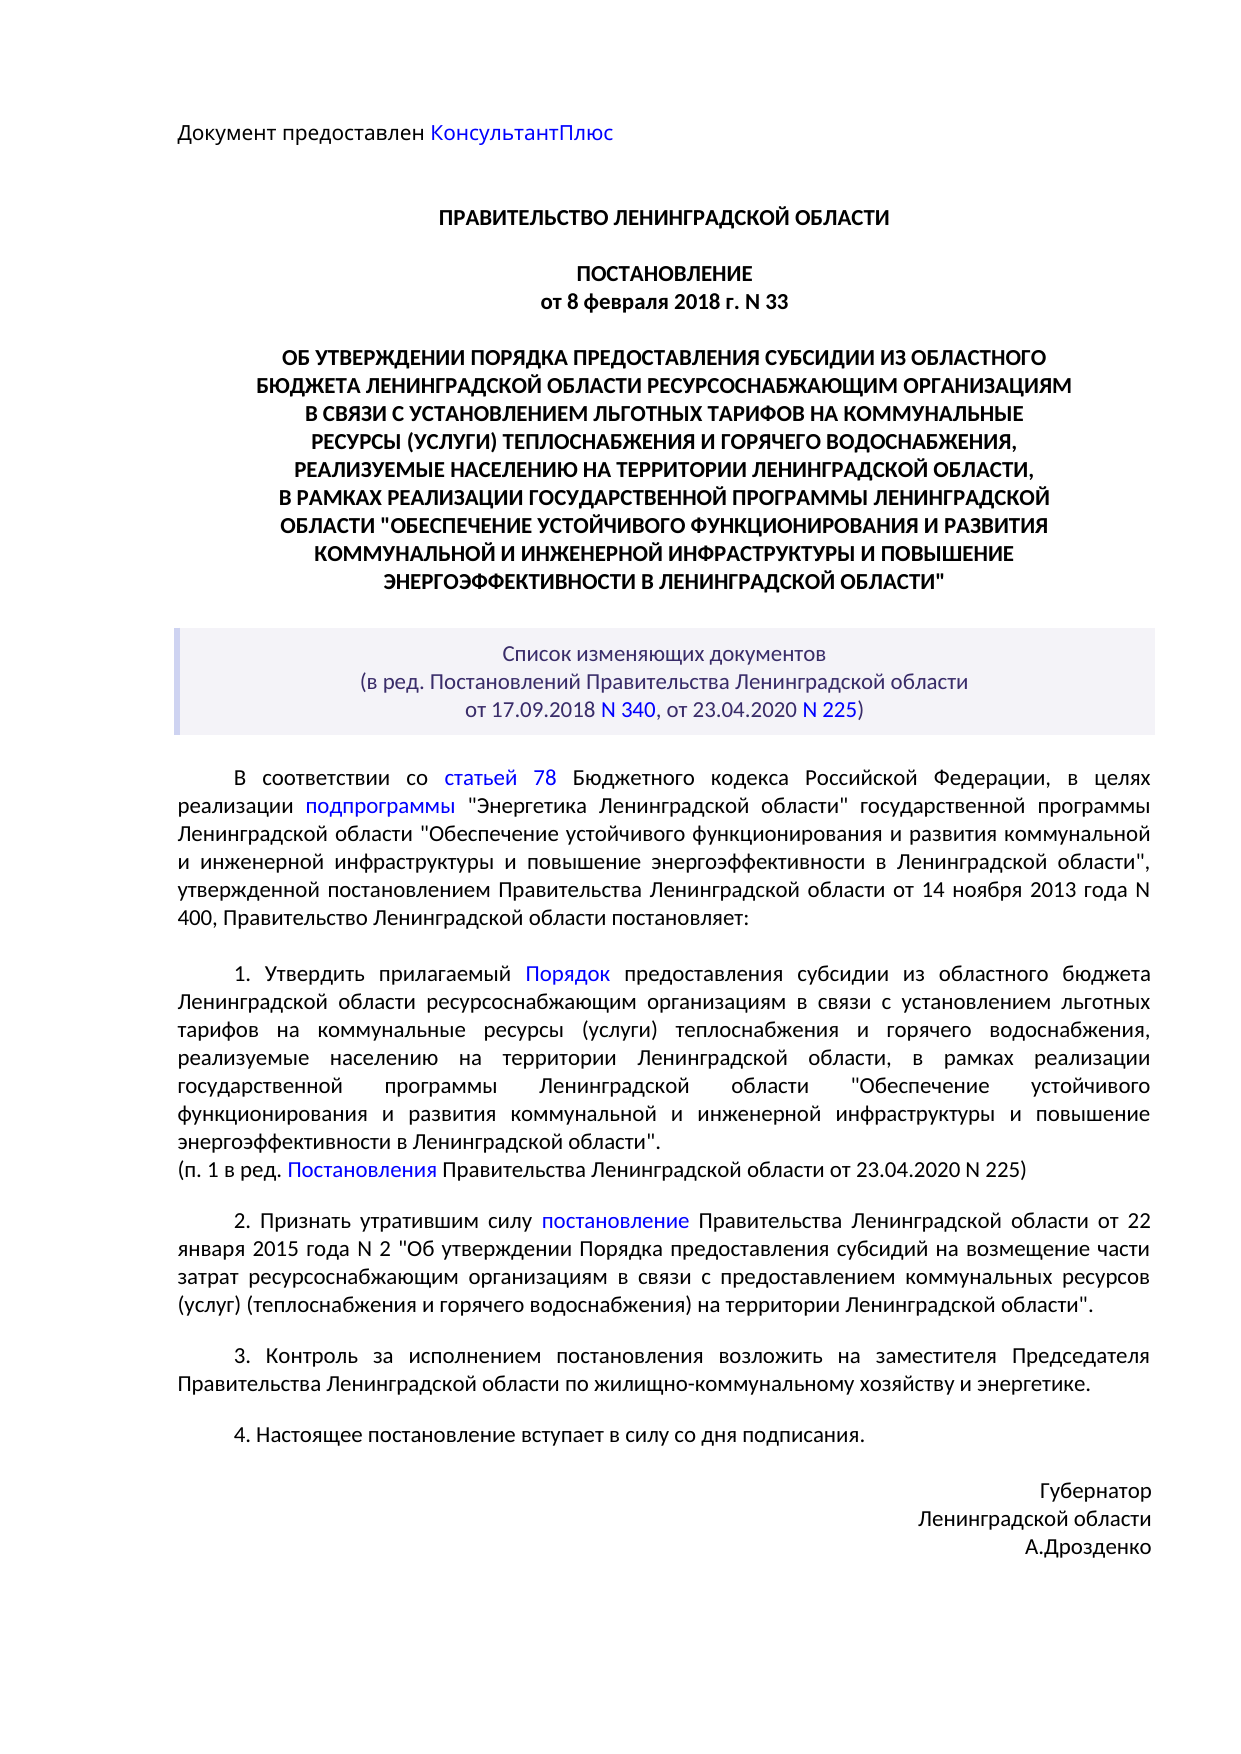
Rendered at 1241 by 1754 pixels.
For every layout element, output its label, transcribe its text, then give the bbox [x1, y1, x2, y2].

title от 8 февраля 2018 г. N 33 [177, 287, 1152, 315]
title ПРАВИТЕЛЬСТВО ЛЕНИНГРАДСКОЙ ОБЛАСТИ [177, 203, 1152, 231]
title БЮДЖЕТА ЛЕНИНГРАДСКОЙ ОБЛАСТИ РЕСУРСОСНАБЖАЮЩИМ ОРГАНИЗАЦИЯМ [177, 371, 1152, 399]
text 4. Настоящее постановление вступает в силу со дня подписания. [177, 1420, 1152, 1448]
text (п. 1 в ред. Постановления Правительства Ленинградской области от 23.04.2020 N 225) [177, 1156, 1152, 1183]
text 2. Признать утратившим силу постановление Правительства Ленинградской области от 22 января 2015 года N 2 "Об утверждении Порядка предоставления субсидий на возмещение части затрат ресурсоснабжающим организациям в связи с предоставлением коммунальных ресурсов (услуг) (теплоснабжения и горячего водоснабжения) на территории Ленинградской области". [177, 1206, 1152, 1318]
text Губернатор [177, 1476, 1152, 1504]
title ОБЛАСТИ "ОБЕСПЕЧЕНИЕ УСТОЙЧИВОГО ФУНКЦИОНИРОВАНИЯ И РАЗВИТИЯ [177, 511, 1152, 539]
title РЕАЛИЗУЕМЫЕ НАСЕЛЕНИЮ НА ТЕРРИТОРИИ ЛЕНИНГРАДСКОЙ ОБЛАСТИ, [177, 455, 1152, 483]
text В соответствии со статьей 78 Бюджетного кодекса Российской Федерации, в целях реализации подпрограммы "Энергетика Ленинградской области" государственной программы Ленинградской области "Обеспечение устойчивого функционирования и развития коммунальной и инженерной инфраструктуры и повышение энергоэффективности в Ленинградской области", утвержденной постановлением Правительства Ленинградской области от 14 ноября 2013 года N 400, Правительство Ленинградской области постановляет: [177, 763, 1152, 931]
text Ленинградской области [177, 1504, 1152, 1532]
table_header Список изменяющих документов (в ред. Постановлений Правительства Ленинградской области от 17.09.2018 N 340, от 23.04.2020 N 225) [180, 628, 1149, 735]
text 1. Утвердить прилагаемый Порядок предоставления субсидии из областного бюджета Ленинградской области ресурсоснабжающим организациям в связи с установлением льготных тарифов на коммунальные ресурсы (услуги) теплоснабжения и горячего водоснабжения, реализуемые населению на территории Ленинградской области, в рамках реализации государственной программы Ленинградской области "Обеспечение устойчивого функционирования и развития коммунальной и инженерной инфраструктуры и повышение энергоэффективности в Ленинградской области". [177, 959, 1152, 1156]
title КОММУНАЛЬНОЙ И ИНЖЕНЕРНОЙ ИНФРАСТРУКТУРЫ И ПОВЫШЕНИЕ [177, 539, 1152, 567]
title В СВЯЗИ С УСТАНОВЛЕНИЕМ ЛЬГОТНЫХ ТАРИФОВ НА КОММУНАЛЬНЫЕ [177, 399, 1152, 427]
title ОБ УТВЕРЖДЕНИИ ПОРЯДКА ПРЕДОСТАВЛЕНИЯ СУБСИДИИ ИЗ ОБЛАСТНОГО [177, 343, 1152, 371]
title В РАМКАХ РЕАЛИЗАЦИИ ГОСУДАРСТВЕННОЙ ПРОГРАММЫ ЛЕНИНГРАДСКОЙ [177, 483, 1152, 511]
title ПОСТАНОВЛЕНИЕ [177, 259, 1152, 287]
title РЕСУРСЫ (УСЛУГИ) ТЕПЛОСНАБЖЕНИЯ И ГОРЯЧЕГО ВОДОСНАБЖЕНИЯ, [177, 427, 1152, 455]
text 3. Контроль за исполнением постановления возложить на заместителя Председателя Правительства Ленинградской области по жилищно-коммунальному хозяйству и энергетике. [177, 1341, 1152, 1397]
title Документ предоставлен КонсультантПлюс [177, 118, 1152, 175]
text А.Дрозденко [177, 1532, 1152, 1561]
title ЭНЕРГОЭФФЕКТИВНОСТИ В ЛЕНИНГРАДСКОЙ ОБЛАСТИ" [177, 567, 1152, 595]
